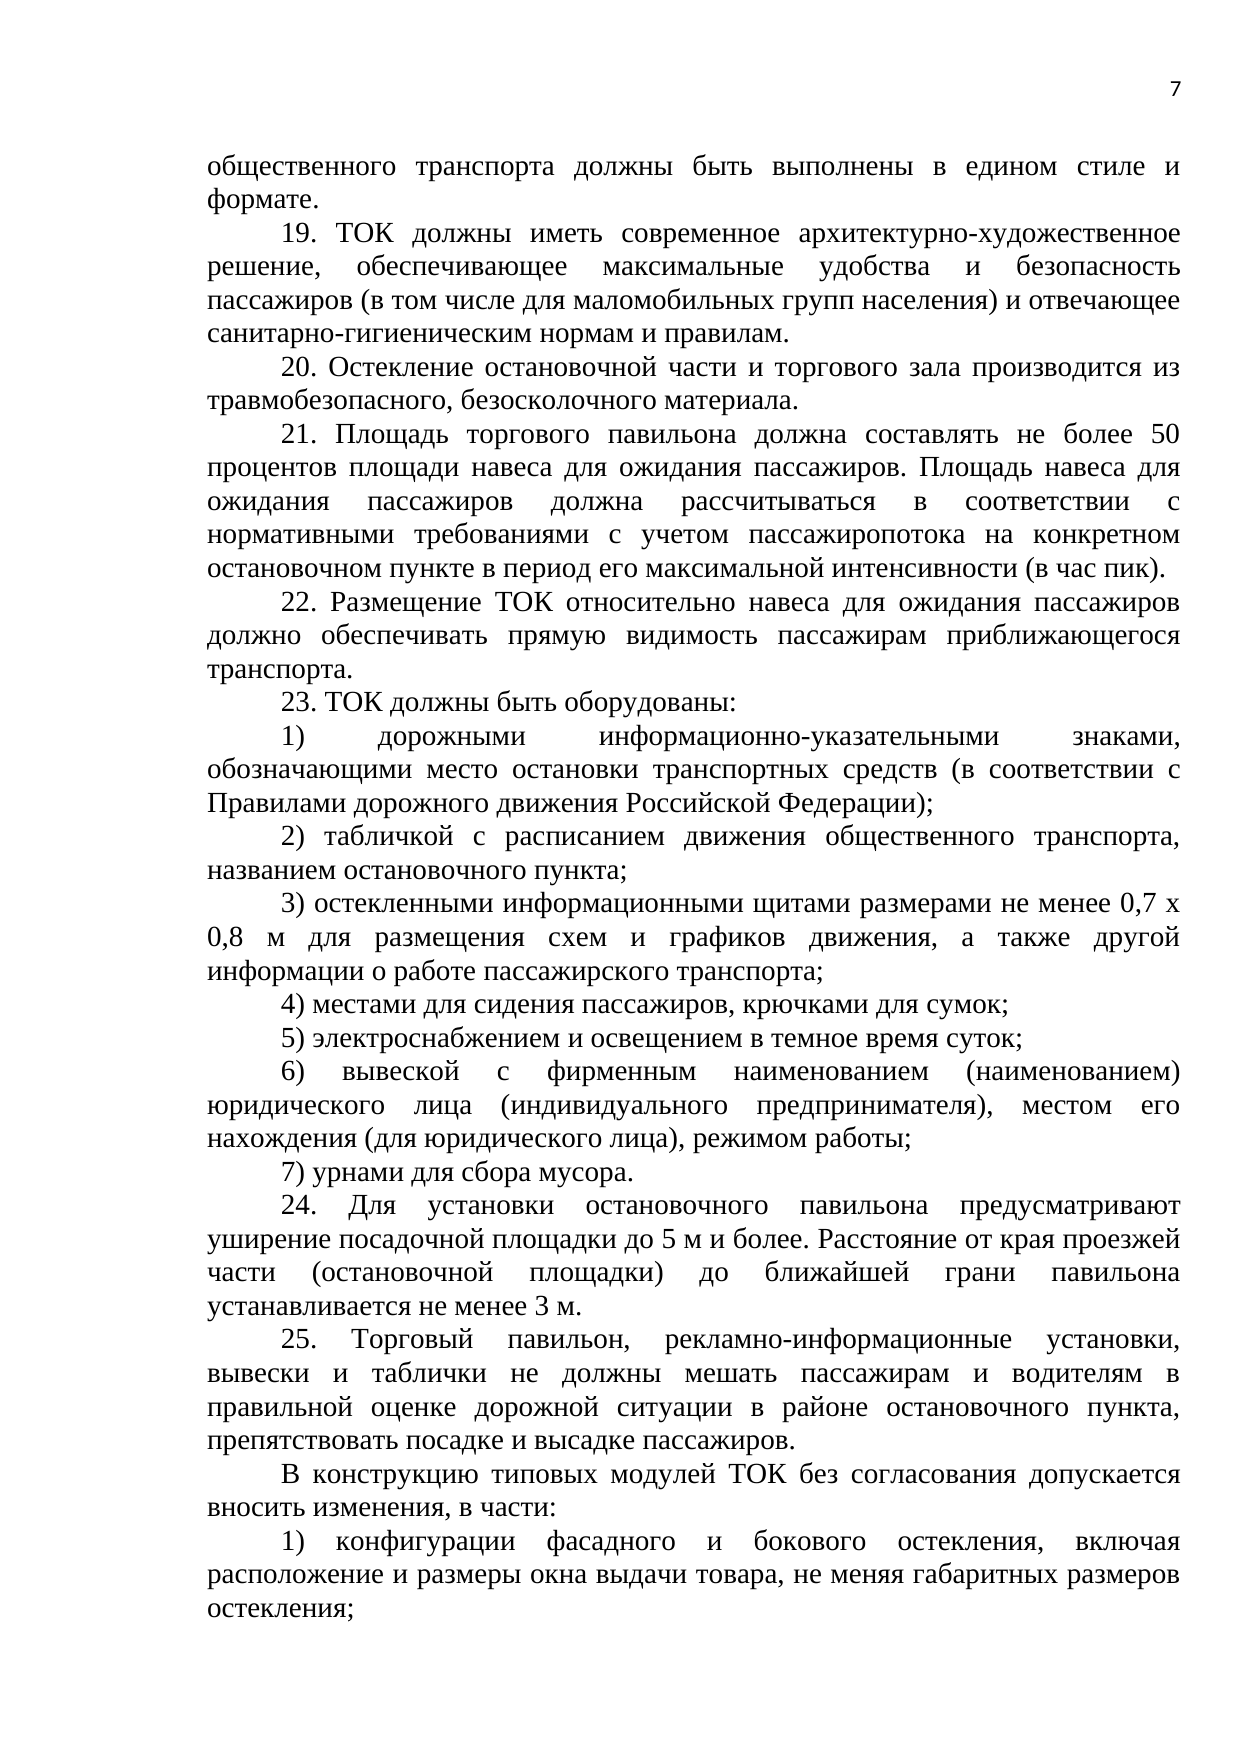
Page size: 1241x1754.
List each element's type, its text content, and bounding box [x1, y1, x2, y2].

text 20. Остекление остановочной части и торгового зала производится из травмобезопасного, безосколочного материала. [207, 349, 1181, 416]
text 4) местами для сидения пассажиров, крючками для сумок; [207, 986, 1181, 1020]
text 5) электроснабжением и освещением в темное время суток; [207, 1020, 1181, 1053]
text 7) урнами для сбора мусора. [207, 1154, 1181, 1187]
text 21. Площадь торгового павильона должна составлять не более 50 процентов площади навеса для ожидания пассажиров. Площадь навеса для ожидания пассажиров должна рассчитываться в соответствии с нормативными требованиями с учетом пассажиропотока на конкретном остановочном пункте в период его максимальной интенсивности (в час пик). [207, 416, 1181, 584]
text 2) табличкой с расписанием движения общественного транспорта, названием остановочного пункта; [207, 818, 1181, 886]
text 22. Размещение ТОК относительно навеса для ожидания пассажиров должно обеспечивать прямую видимость пассажирам приближающегося транспорта. [207, 584, 1181, 684]
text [207, 148, 1181, 215]
text 19. ТОК должны иметь современное архитектурно-художественное решение, обеспечивающее максимальные удобства и безопасность пассажиров (в том числе для маломобильных групп населения) и отвечающее санитарно-гигиеническим нормам и правилам. [207, 215, 1181, 349]
text 25. Торговый павильон, рекламно-информационные установки, вывески и таблички не должны мешать пассажирам и водителям в правильной оценке дорожной ситуации в районе остановочного пункта, препятствовать посадке и высадке пассажиров. [207, 1322, 1181, 1456]
text 1) конфигурации фасадного и бокового остекления, включая расположение и размеры окна выдачи товара, не меняя габаритных размеров остекления; [207, 1523, 1181, 1623]
text 1) дорожными информационно-указательными знаками, обозначающими место остановки транспортных средств (в соответствии с Правилами дорожного движения Российской Федерации); [207, 718, 1181, 818]
text 24. Для установки остановочного павильона предусматривают уширение посадочной площадки до 5 м и более. Расстояние от края проезжей части (остановочной площадки) до ближайшей грани павильона устанавливается не менее 3 м. [207, 1187, 1181, 1322]
text 3) остекленными информационными щитами размерами не менее 0,7 x 0,8 м для размещения схем и графиков движения, а также другой информации о работе пассажирского транспорта; [207, 886, 1181, 986]
text В конструкцию типовых модулей ТОК без согласования допускается вносить изменения, в части: [207, 1456, 1181, 1523]
text 6) вывеской с фирменным наименованием (наименованием) юридического лица (индивидуального предпринимателя), местом его нахождения (для юридического лица), режимом работы; [207, 1053, 1181, 1154]
text 23. ТОК должны быть оборудованы: [207, 684, 1181, 718]
